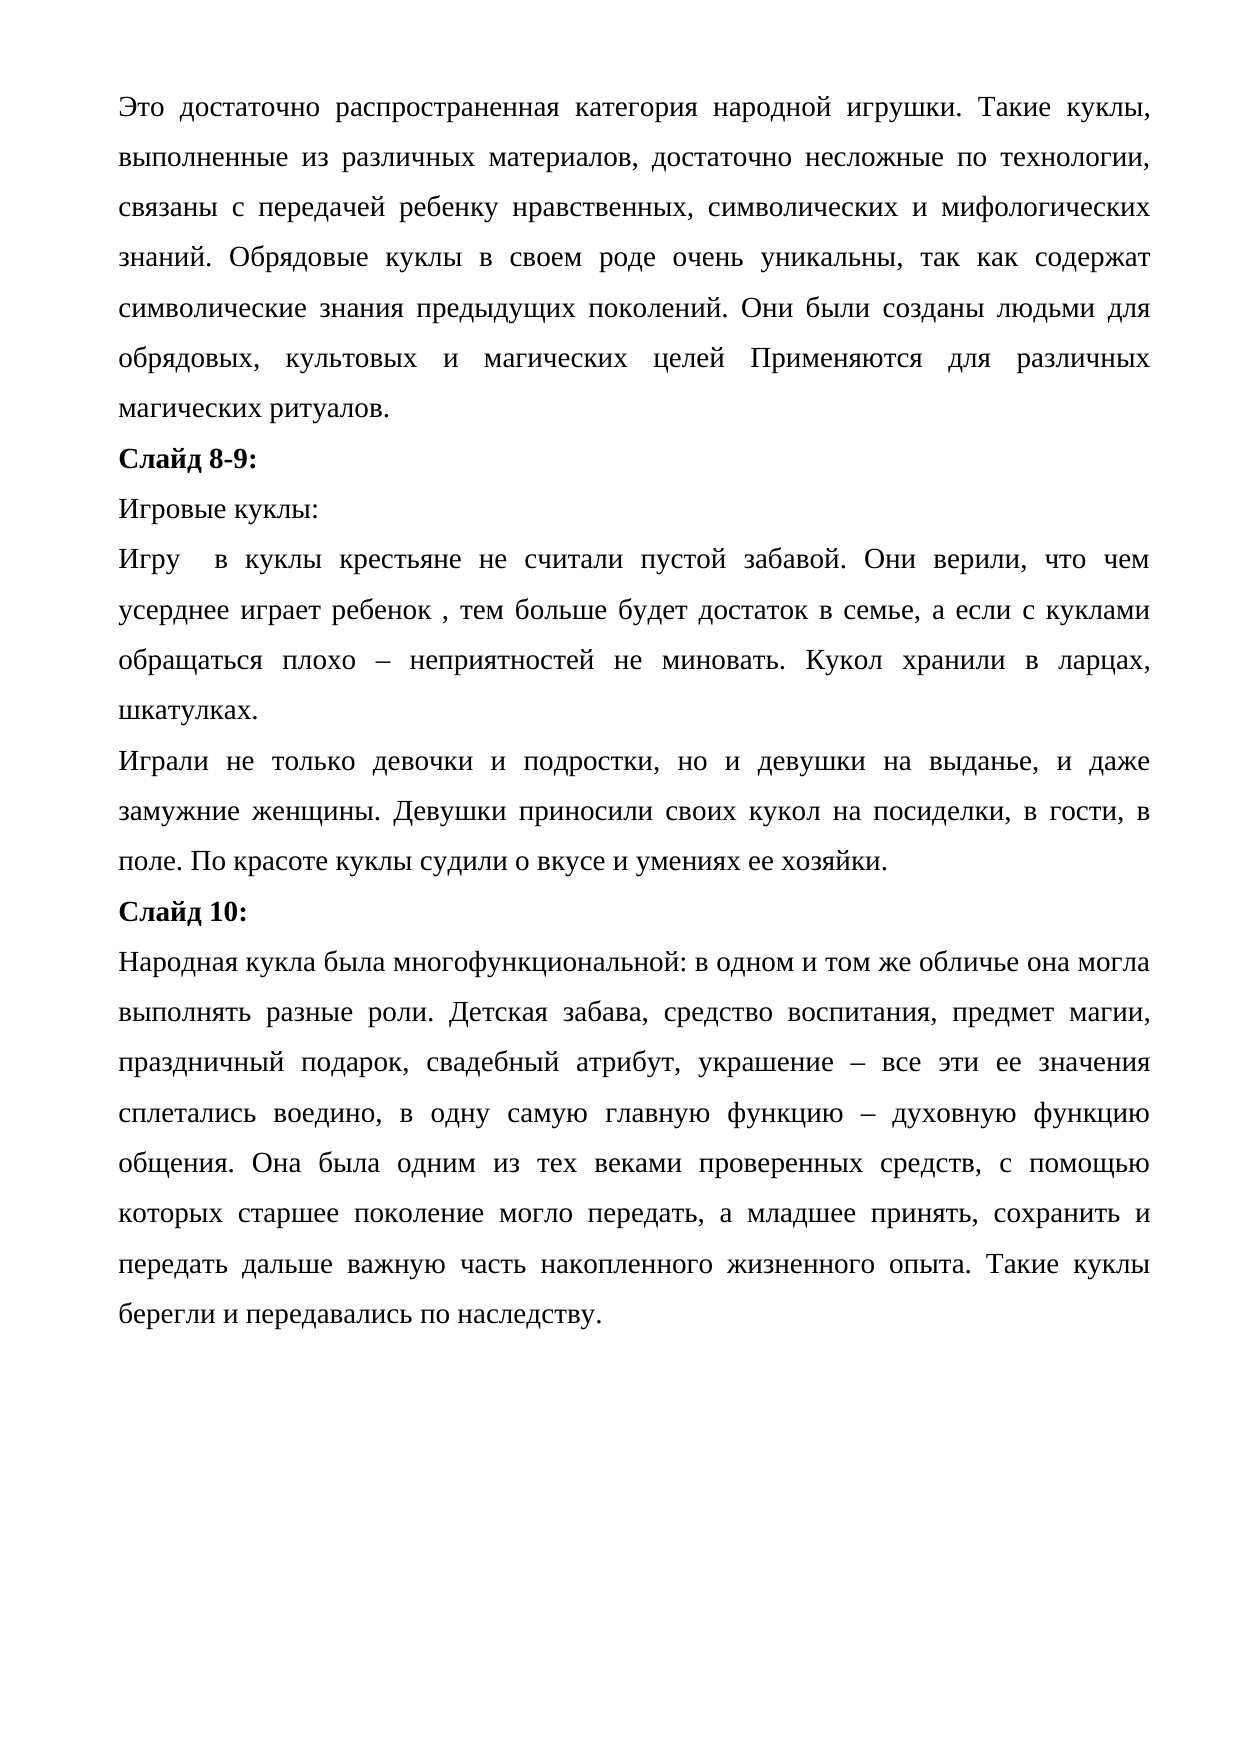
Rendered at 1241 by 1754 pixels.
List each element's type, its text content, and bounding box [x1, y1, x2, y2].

list Игру в куклы крестьяне не считали пустой забавой. Они верили, что чем усерднее играет ребенок , тем больше будет достаток в семье, а если с куклами обращаться плохо – неприятностей не миновать. Кукол хранили в ларцах, шкатулках. [118, 541, 1152, 726]
list Игровые куклы: [118, 491, 1152, 525]
list Слайд 10: [118, 894, 1152, 927]
list Народная кукла была многофункциональной: в одном и том же обличье она могла выполнять разные роли. Детская забава, средство воспитания, предмет магии, праздничный подарок, свадебный атрибут, украшение – все эти ее значения сплетались воедино, в одну самую главную функцию – духовную функцию общения. Она была одним из тех веками проверенных средств, с помощью которых старшее поколение могло передать, а младшее принять, сохранить и передать дальше важную часть накопленного жизненного опыта. Такие куклы берегли и передавались по наследству. [118, 944, 1152, 1330]
list Слайд 8-9: [118, 441, 1152, 474]
list Играли не только девочки и подростки, но и девушки на выданье, и даже замужние женщины. Девушки приносили своих кукол на посиделки, в гости, в поле. По красоте куклы судили о вкусе и умениях ее хозяйки. [118, 743, 1152, 877]
list Это достаточно распространенная категория народной игрушки. Такие куклы, выполненные из различных материалов, достаточно несложные по технологии, связаны с передачей ребенку нравственных, символических и мифологических знаний. Обрядовые куклы в своем роде очень уникальны, так как содержат символические знания предыдущих поколений. Они были созданы людьми для обрядовых, культовых и магических целей Применяются для различных магических ритуалов. [118, 89, 1152, 424]
